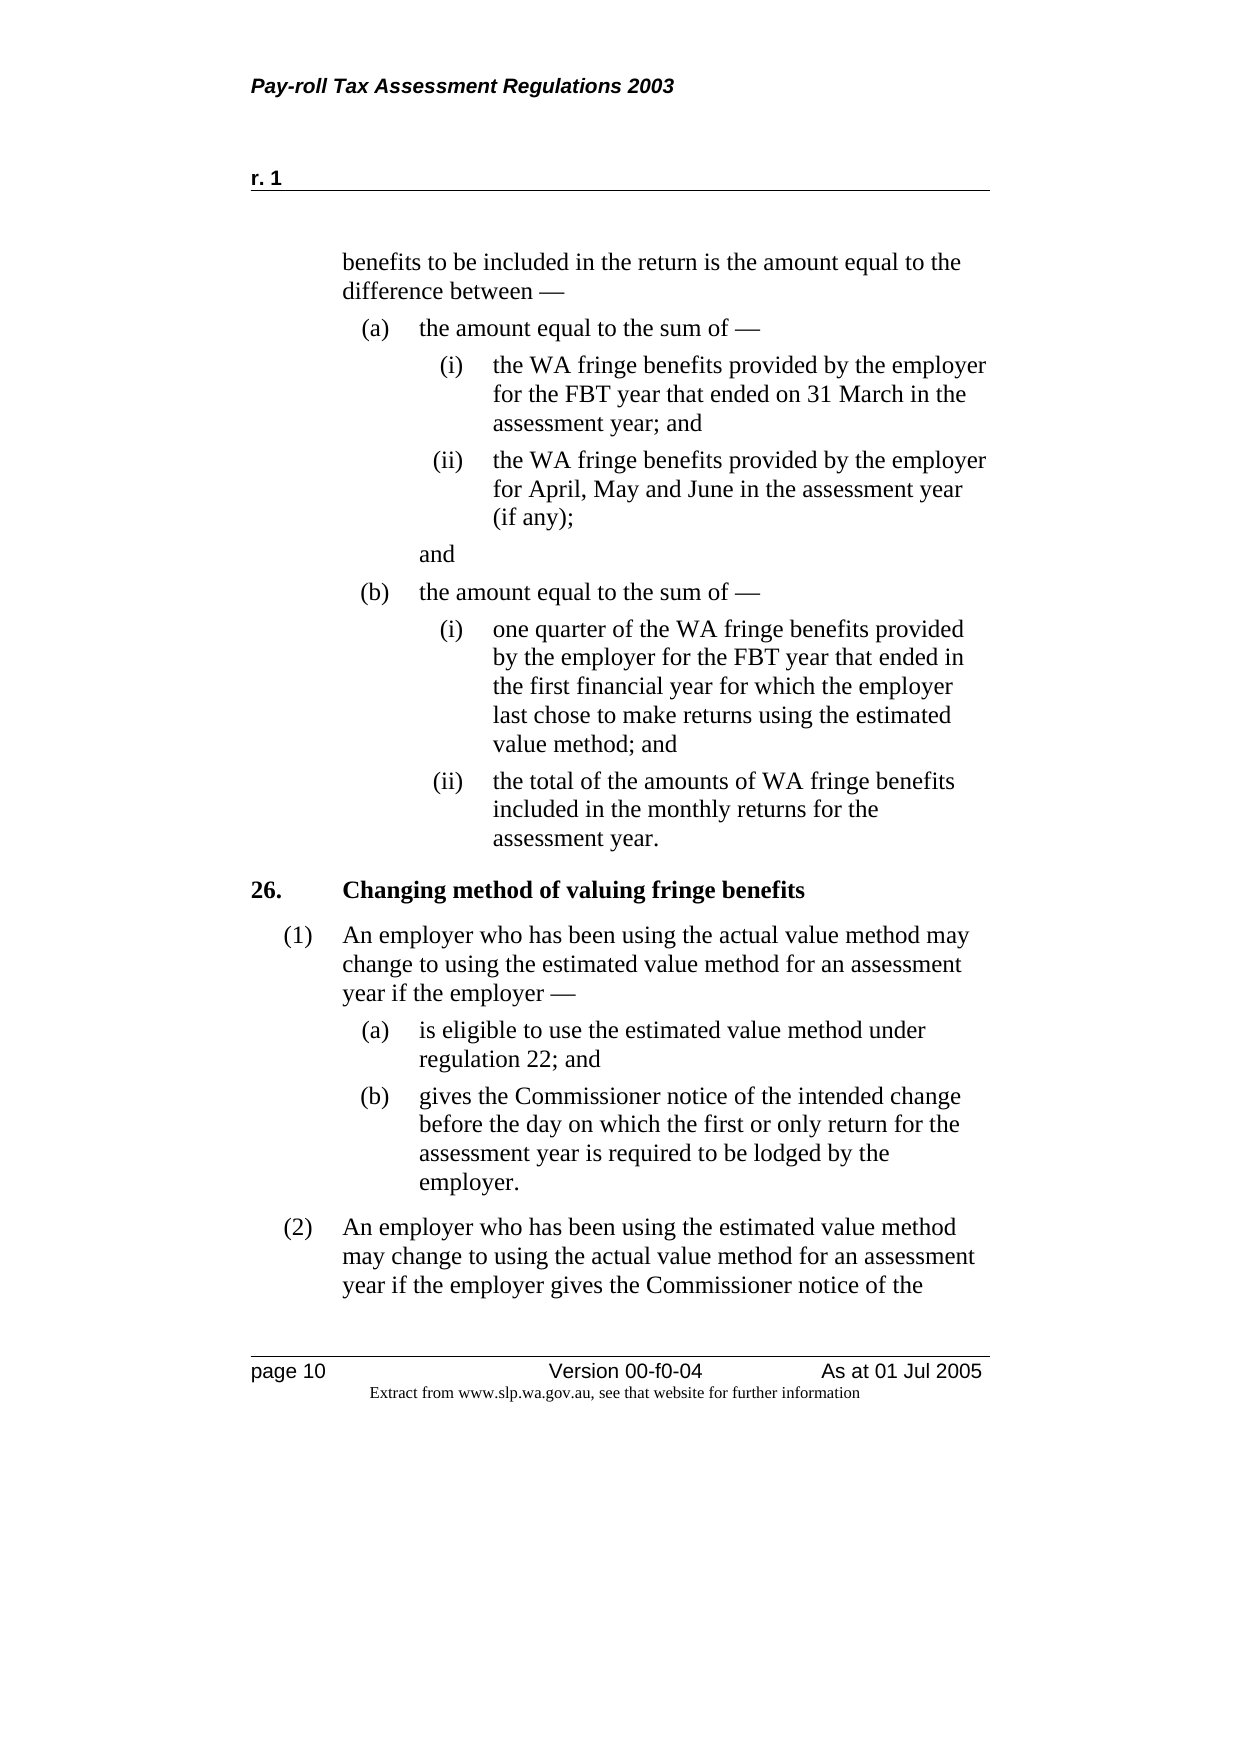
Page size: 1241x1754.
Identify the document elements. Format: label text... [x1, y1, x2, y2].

text and [251, 539, 990, 568]
text (ii) the WA fringe benefits provided by the employer for April, May and June in the assessment year (if any); [251, 445, 990, 531]
text (i) the WA fringe benefits provided by the employer for the FBT year that ended on 31 March in the assessment year; and [251, 350, 990, 437]
text (1) An employer who has been using the actual value method may change to using the estimated value method for an assessment year if the employer — [251, 920, 990, 1007]
subtitle 26. Changing method of valuing fringe benefits [251, 875, 990, 904]
text (i) one quarter of the WA fringe benefits provided by the employer for the FBT year that ended in the first financial year for which the employer last chose to make returns using the estimated value method; and [251, 614, 990, 757]
text (ii) the total of the amounts of WA fringe benefits included in the monthly returns for the assessment year. [251, 766, 990, 852]
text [251, 247, 990, 305]
text (a) is eligible to use the estimated value method under regulation 22; and [251, 1015, 990, 1072]
text (b) the amount equal to the sum of — [251, 577, 990, 605]
text (b) gives the Commissioner notice of the intended change before the day on which the first or only return for the assessment year is required to be lodged by the employer. [251, 1081, 990, 1196]
text (a) the amount equal to the sum of — [251, 313, 990, 342]
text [251, 1212, 990, 1299]
